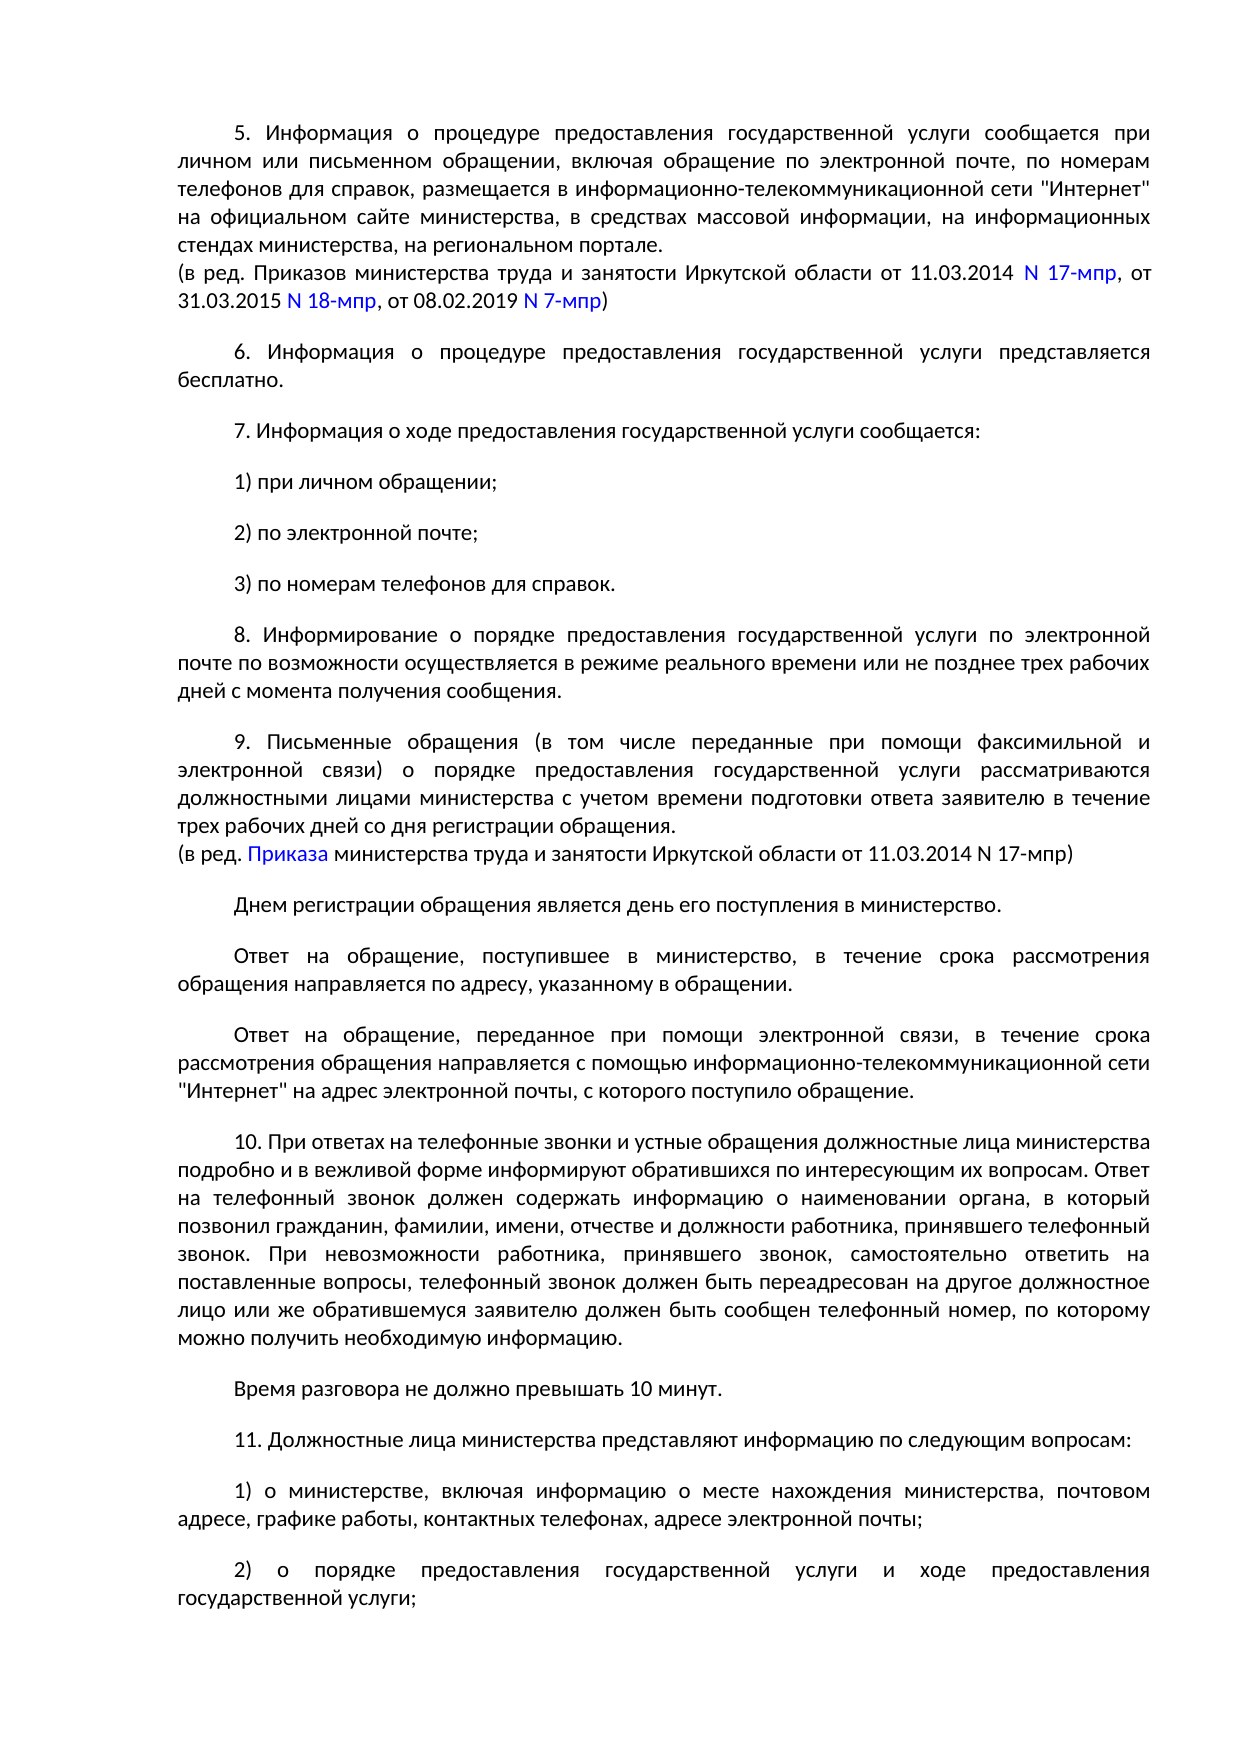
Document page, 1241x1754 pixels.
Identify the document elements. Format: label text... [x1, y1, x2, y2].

text 3) по номерам телефонов для справок. [177, 569, 1152, 597]
text 2) по электронной почте; [177, 518, 1152, 546]
text 9. Письменные обращения (в том числе переданные при помощи факсимильной и электронной связи) о порядке предоставления государственной услуги рассматриваются должностными лицами министерства с учетом времени подготовки ответа заявителю в течение трех рабочих дней со дня регистрации обращения. [177, 727, 1152, 839]
text (в ред. Приказа министерства труда и занятости Иркутской области от 11.03.2014 N 17-мпр) [177, 839, 1152, 867]
text 1) о министерстве, включая информацию о месте нахождения министерства, почтовом адресе, графике работы, контактных телефонах, адресе электронной почты; [177, 1476, 1152, 1532]
text 8. Информирование о порядке предоставления государственной услуги по электронной почте по возможности осуществляется в режиме реального времени или не позднее трех рабочих дней с момента получения сообщения. [177, 620, 1152, 704]
text Ответ на обращение, поступившее в министерство, в течение срока рассмотрения обращения направляется по адресу, указанному в обращении. [177, 941, 1152, 997]
text 6. Информация о процедуре предоставления государственной услуги представляется бесплатно. [177, 337, 1152, 393]
text 1) при личном обращении; [177, 467, 1152, 495]
text Ответ на обращение, переданное при помощи электронной связи, в течение срока рассмотрения обращения направляется с помощью информационно-телекоммуникационной сети "Интернет" на адрес электронной почты, с которого поступило обращение. [177, 1020, 1152, 1104]
text (в ред. Приказов министерства труда и занятости Иркутской области от 11.03.2014 N 17-мпр, от 31.03.2015 N 18-мпр, от 08.02.2019 N 7-мпр) [177, 258, 1152, 314]
text 5. Информация о процедуре предоставления государственной услуги сообщается при личном или письменном обращении, включая обращение по электронной почте, по номерам телефонов для справок, размещается в информационно-телекоммуникационной сети "Интернет" на официальном сайте министерства, в средствах массовой информации, на информационных стендах министерства, на региональном портале. [177, 118, 1152, 258]
text 11. Должностные лица министерства представляют информацию по следующим вопросам: [177, 1425, 1152, 1453]
text Время разговора не должно превышать 10 минут. [177, 1374, 1152, 1402]
text 2) о порядке предоставления государственной услуги и ходе предоставления государственной услуги; [177, 1555, 1152, 1611]
text 10. При ответах на телефонные звонки и устные обращения должностные лица министерства подробно и в вежливой форме информируют обратившихся по интересующим их вопросам. Ответ на телефонный звонок должен содержать информацию о наименовании органа, в который позвонил гражданин, фамилии, имени, отчестве и должности работника, принявшего телефонный звонок. При невозможности работника, принявшего звонок, самостоятельно ответить на поставленные вопросы, телефонный звонок должен быть переадресован на другое должностное лицо или же обратившемуся заявителю должен быть сообщен телефонный номер, по которому можно получить необходимую информацию. [177, 1127, 1152, 1351]
text 7. Информация о ходе предоставления государственной услуги сообщается: [177, 416, 1152, 444]
text Днем регистрации обращения является день его поступления в министерство. [177, 890, 1152, 918]
